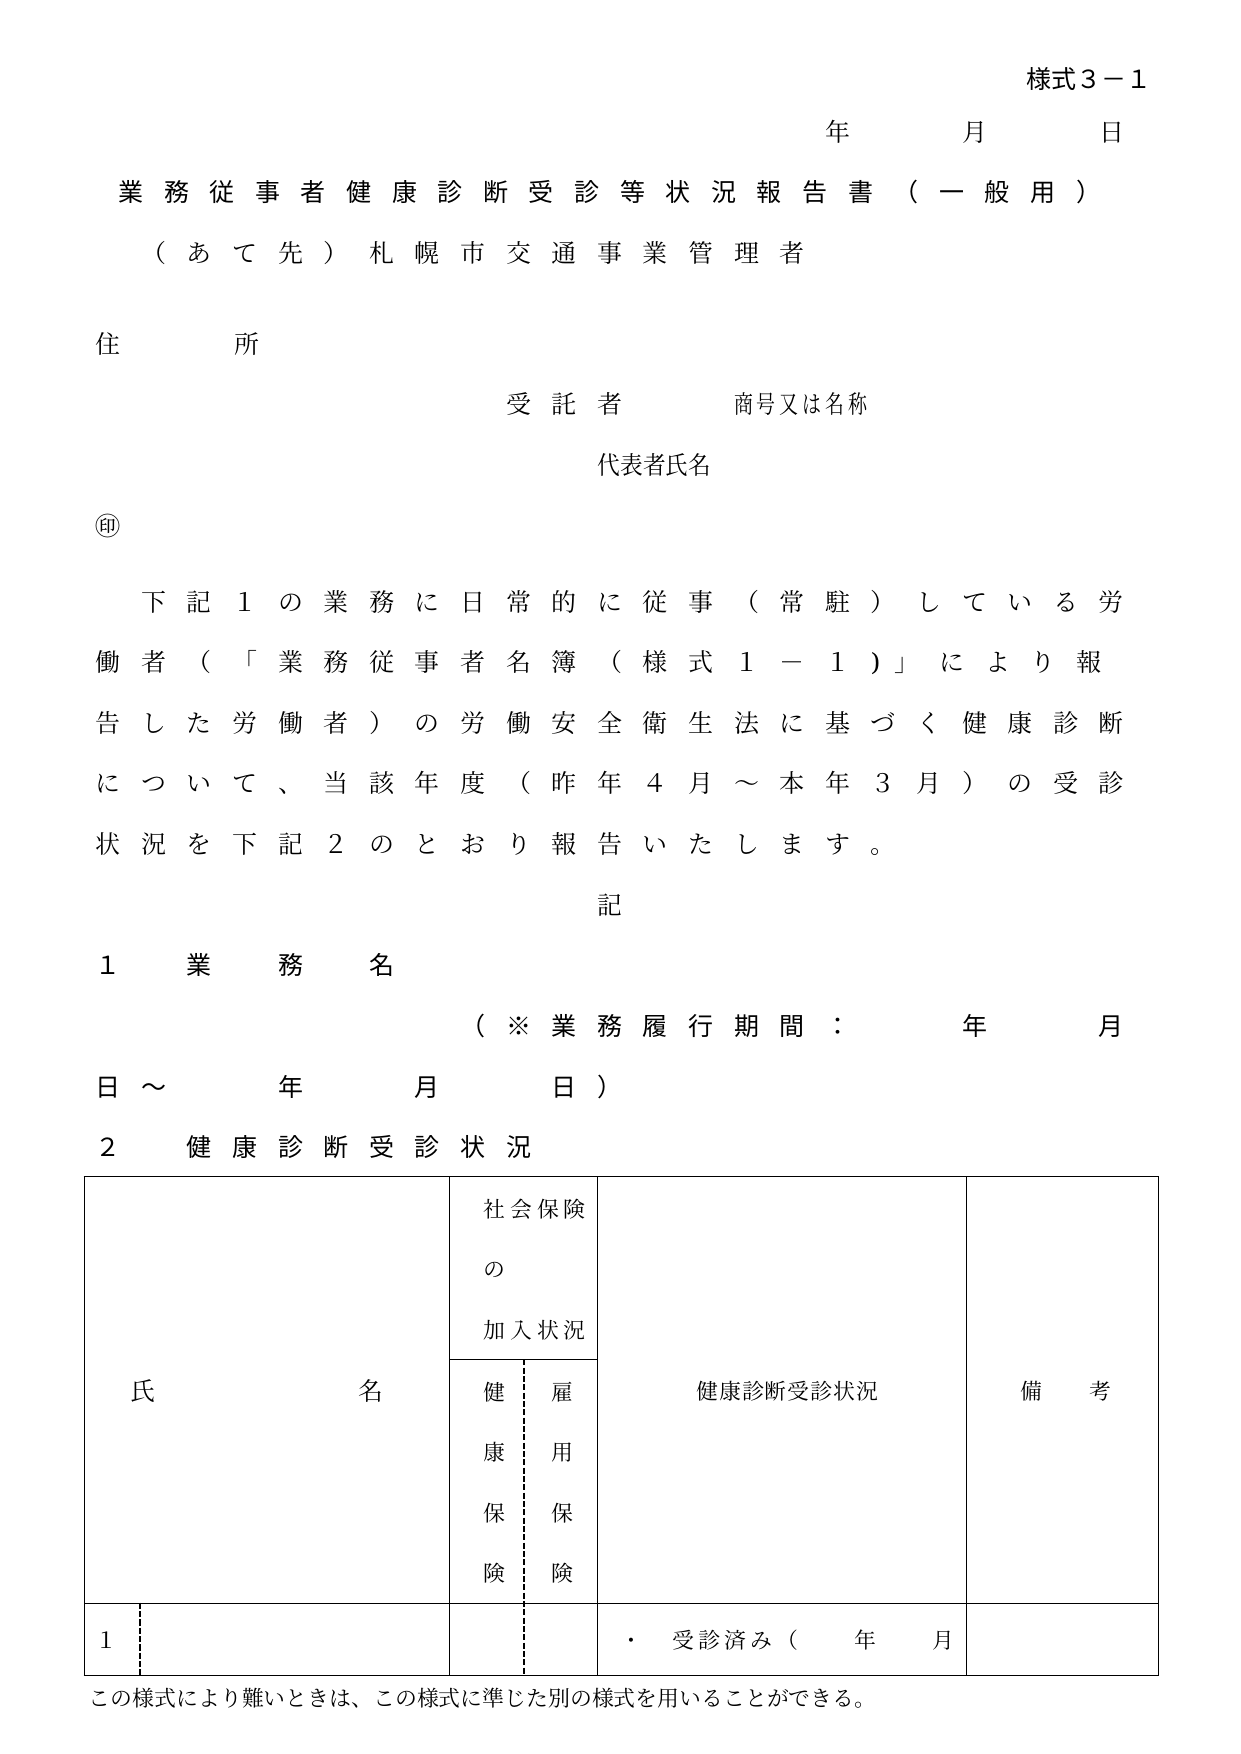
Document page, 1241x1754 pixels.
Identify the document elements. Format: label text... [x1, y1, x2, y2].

text １ 業 務 名 [95, 934, 1145, 994]
text 代表者氏名 ㊞ [95, 433, 1145, 555]
table_cell １ [85, 1604, 140, 1675]
text 記 [95, 873, 1145, 934]
table_header 社会保険の 加入状況 [450, 1177, 597, 1359]
table_cell [524, 1604, 597, 1675]
text 下記１の業務に日常的に従事（常駐）している労働者（「業務従事者名簿（様式１－１)」により報告した労働者）の労働安全衛生法に基づく健康診断について、当該年度（昨年４月～本年３月）の受診状況を下記２のとおり報告いたします。 [95, 570, 1145, 873]
text 受託者 商号又は名称 [95, 373, 1053, 433]
text （あて先）札幌市交通事業管理者 [95, 221, 1145, 282]
text 住 所 [95, 282, 1053, 373]
text （※業務履行期間： 年 月 日～ 年 月 日） [95, 994, 1145, 1116]
table_header 健康診断受診状況 [598, 1177, 966, 1603]
text 年 月 日 [95, 100, 1145, 161]
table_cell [598, 1604, 966, 1675]
table_cell [140, 1604, 449, 1675]
text 業務従事者健康診断受診等状況報告書（一般用） [95, 161, 1145, 221]
table_cell [967, 1604, 1158, 1675]
table_header 備 考 [967, 1177, 1158, 1603]
table_cell [450, 1604, 524, 1675]
text ２ 健康診断受診状況 [95, 1116, 1145, 1176]
table_cell 雇用保険 [524, 1360, 597, 1603]
table_cell 健康保険 [450, 1360, 524, 1603]
table_header 氏 名 [85, 1177, 449, 1603]
